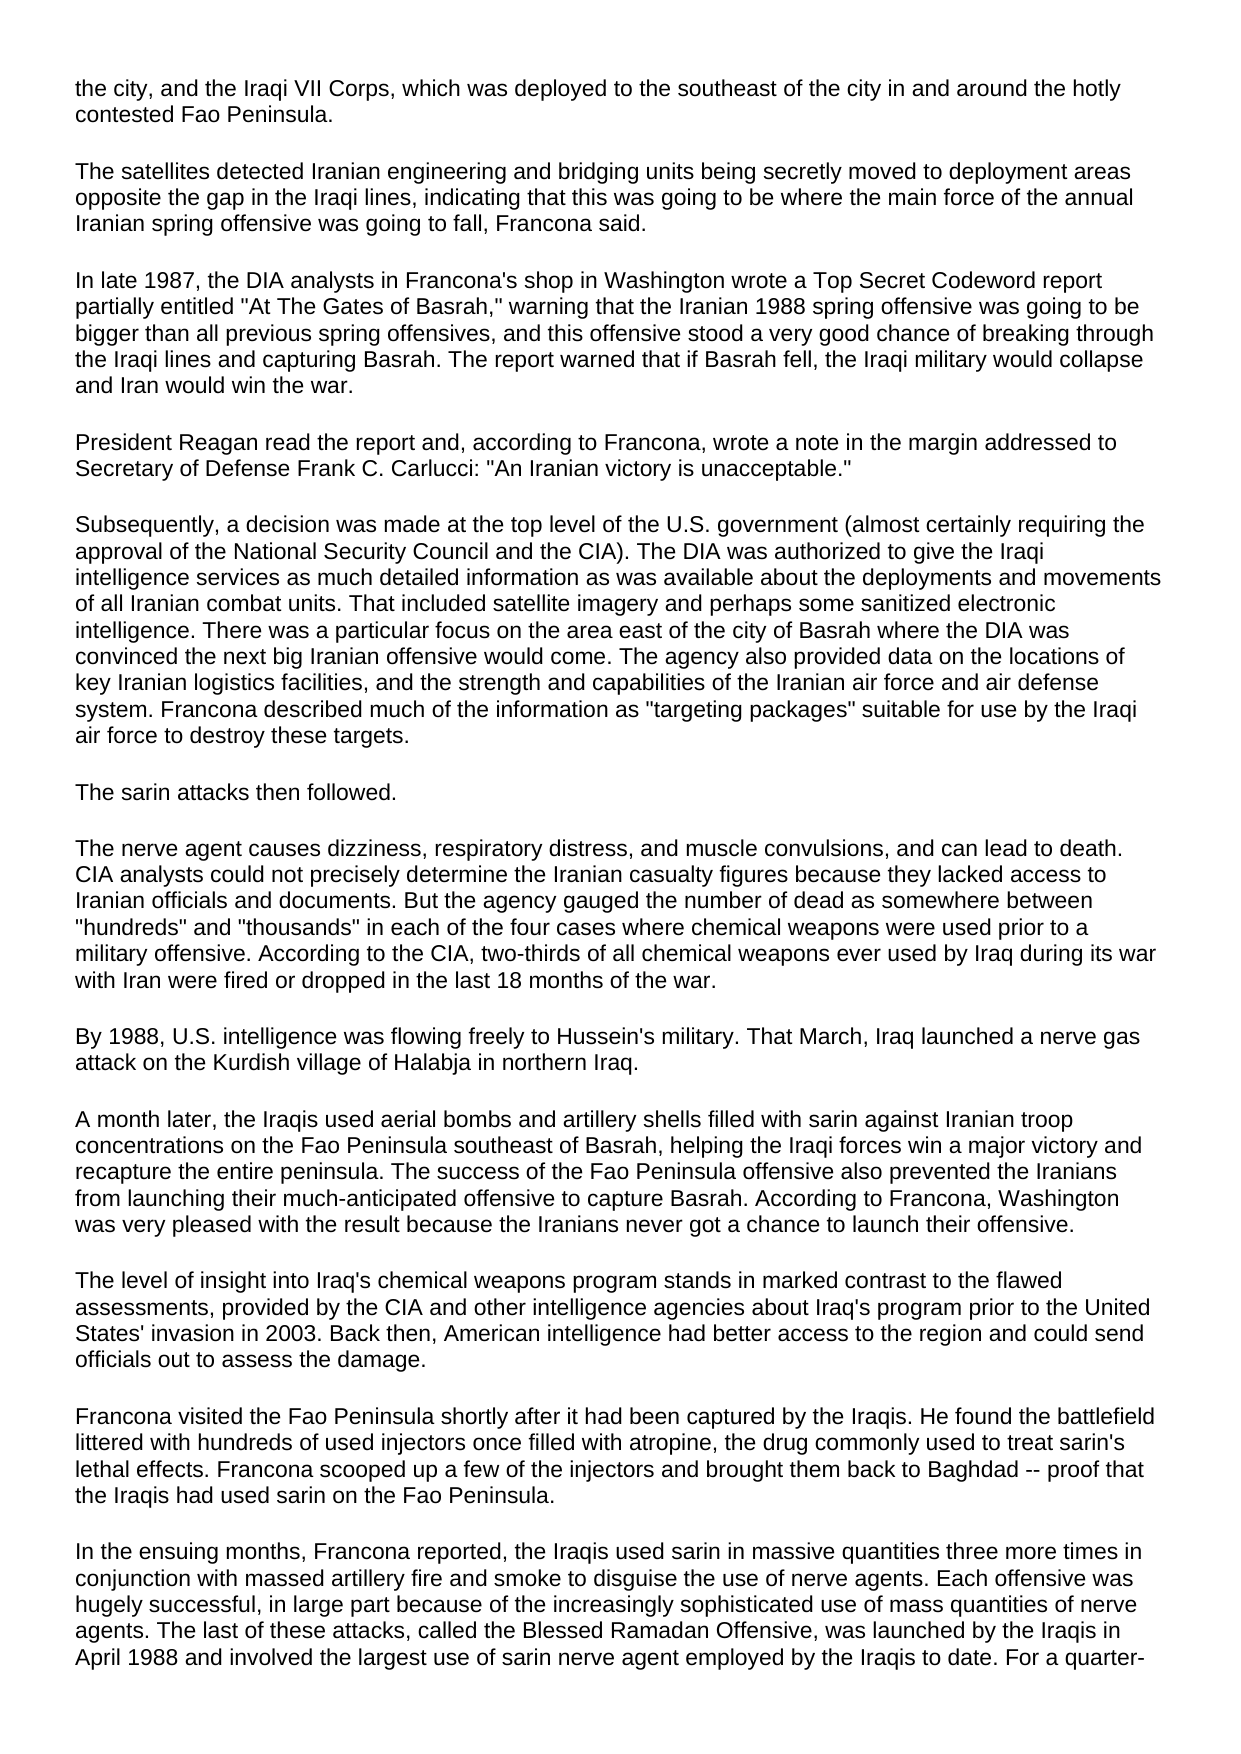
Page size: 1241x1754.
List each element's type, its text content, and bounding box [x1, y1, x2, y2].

text The nerve agent causes dizziness, respiratory distress, and muscle convulsions, and can lead to death. CIA analysts could not precisely determine the Iranian casualty figures because they lacked access to Iranian officials and documents. But the agency gauged the number of dead as somewhere between "hundreds" and "thousands" in each of the four cases where chemical weapons were used prior to a military offensive. According to the CIA, two-thirds of all chemical weapons ever used by Iraq during its war with Iran were fired or dropped in the last 18 months of the war. [75, 835, 1165, 993]
text The satellites detected Iranian engineering and bridging units being secretly moved to deployment areas opposite the gap in the Iraqi lines, indicating that this was going to be where the main force of the annual Iranian spring offensive was going to fall, Francona said. [75, 158, 1165, 237]
text Subsequently, a decision was made at the top level of the U.S. government (almost certainly requiring the approval of the National Security Council and the CIA). The DIA was authorized to give the Iraqi intelligence services as much detailed information as was available about the deployments and movements of all Iranian combat units. That included satellite imagery and perhaps some sanitized electronic intelligence. There was a particular focus on the area east of the city of Basrah where the DIA was convinced the next big Iranian offensive would come. The agency also provided data on the locations of key Iranian logistics facilities, and the strength and capabilities of the Iranian air force and air defense system. Francona described much of the information as "targeting packages" suitable for use by the Iraqi air force to destroy these targets. [75, 511, 1165, 748]
text Francona visited the Fao Peninsula shortly after it had been captured by the Iraqis. He found the battlefield littered with hundreds of used injectors once filled with atropine, the drug commonly used to treat sarin's lethal effects. Francona scooped up a few of the injectors and brought them back to Baghdad -- proof that the Iraqis had used sarin on the Fao Peninsula. [75, 1403, 1165, 1508]
text A month later, the Iraqis used aerial bombs and artillery shells filled with sarin against Iranian troop concentrations on the Fao Peninsula southeast of Basrah, helping the Iraqi forces win a major victory and recapture the entire peninsula. The success of the Fao Peninsula offensive also prevented the Iranians from launching their much-anticipated offensive to capture Basrah. According to Francona, Washington was very pleased with the result because the Iranians never got a chance to launch their offensive. [75, 1106, 1165, 1237]
text The level of insight into Iraq's chemical weapons program stands in marked contrast to the flawed assessments, provided by the CIA and other intelligence agencies about Iraq's program prior to the United States' invasion in 2003. Back then, American intelligence had better access to the region and could send officials out to assess the damage. [75, 1267, 1165, 1373]
text President Reagan read the report and, according to Francona, wrote a note in the margin addressed to Secretary of Defense Frank C. Carlucci: "An Iranian victory is unacceptable." [75, 428, 1165, 481]
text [75, 1538, 1165, 1670]
text The sarin attacks then followed. [75, 778, 1165, 805]
text By 1988, U.S. intelligence was flowing freely to Hussein's military. That March, Iraq launched a nerve gas attack on the Kurdish village of Halabja in northern Iraq. [75, 1023, 1165, 1076]
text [75, 75, 1165, 128]
text In late 1987, the DIA analysts in Francona's shop in Washington wrote a Top Secret Codeword report partially entitled "At The Gates of Basrah," warning that the Iranian 1988 spring offensive was going to be bigger than all previous spring offensives, and this offensive stood a very good chance of breaking through the Iraqi lines and capturing Basrah. The report warned that if Basrah fell, the Iraqi military would collapse and Iran would win the war. [75, 267, 1165, 398]
